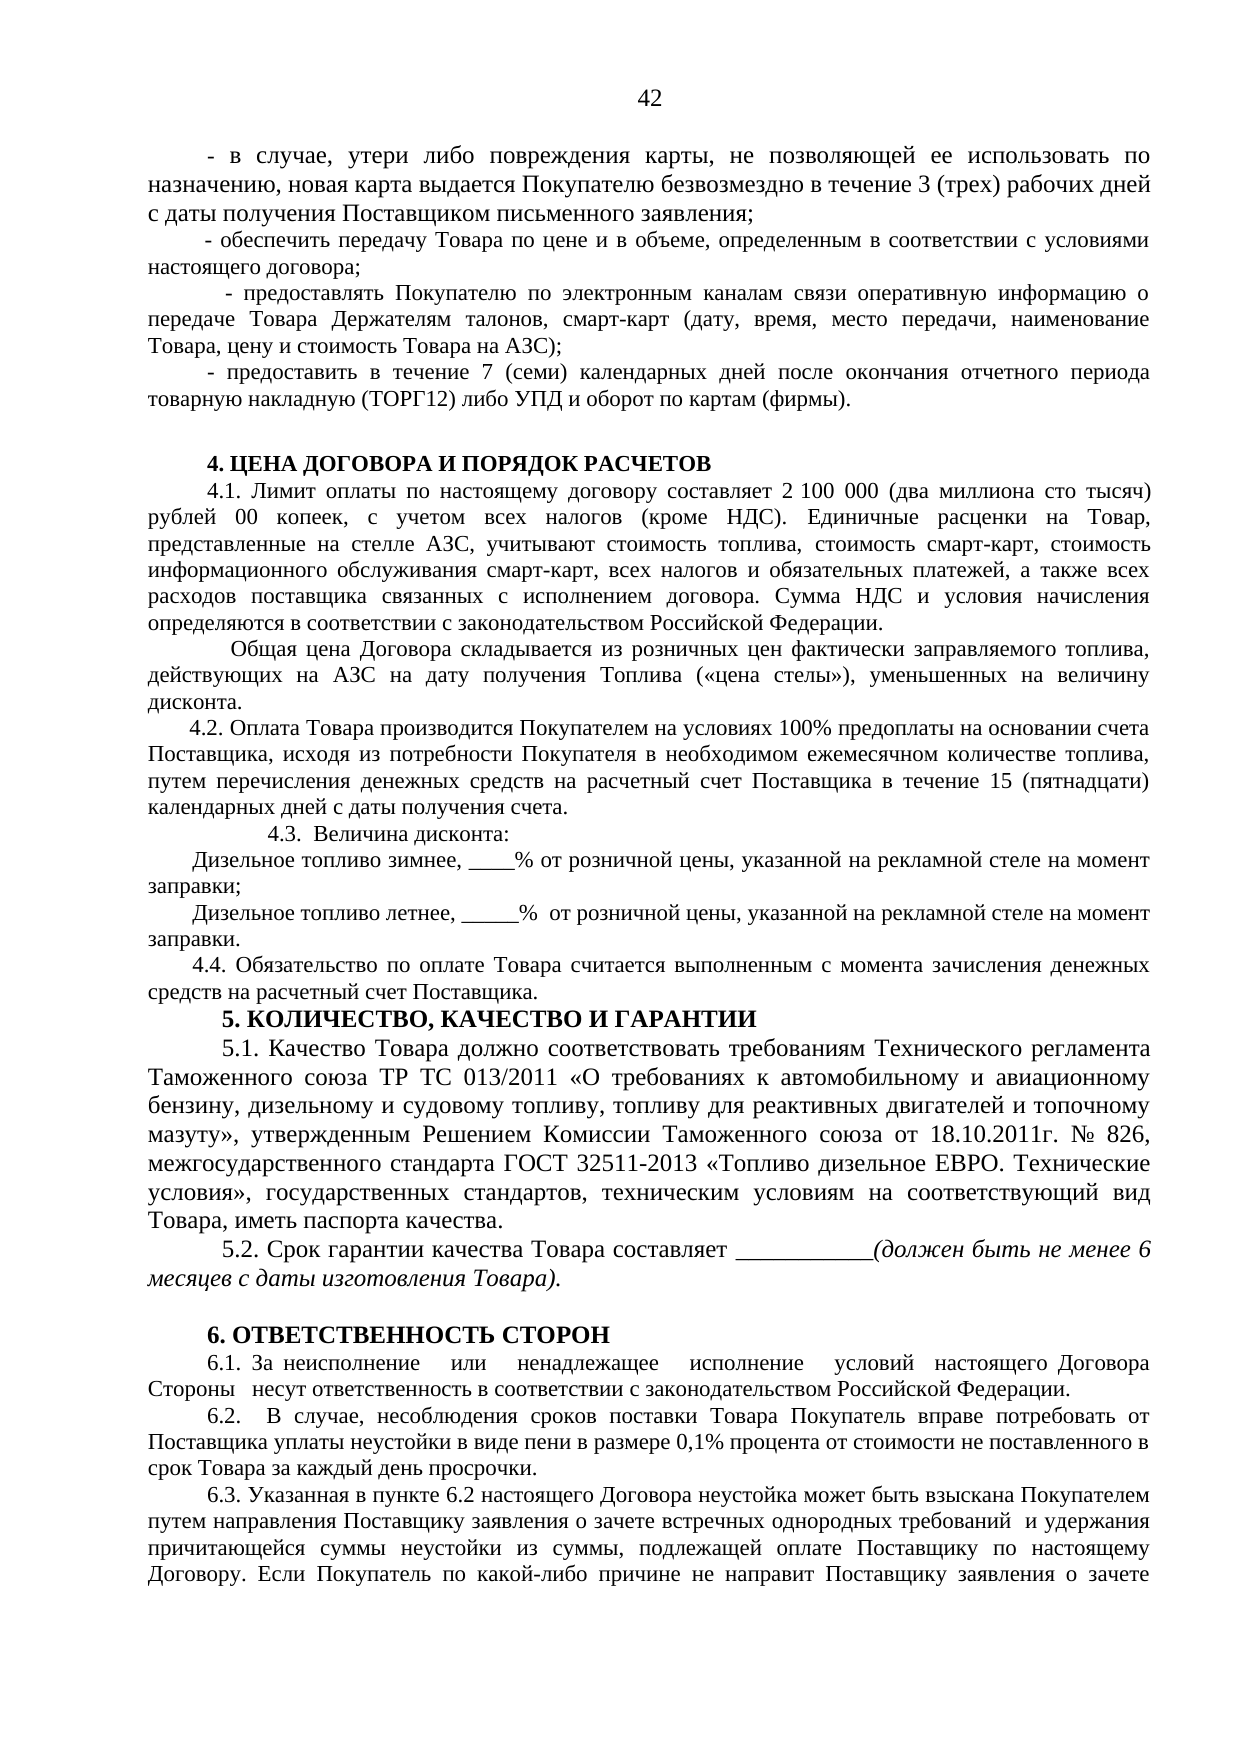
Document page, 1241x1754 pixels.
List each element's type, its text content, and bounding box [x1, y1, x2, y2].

text - предоставить в течение 7 (семи) календарных дней после окончания отчетного периода товарную накладную (ТОРГ12) либо УПД и оборот по картам (фирмы). [148, 358, 1152, 411]
text - в случае, утери либо повреждения карты, не позволяющей ее использовать по назначению, новая карта выдается Покупателю безвозмездно в течение 3 (трех) рабочих дней с даты получения Поставщиком письменного заявления; [148, 140, 1152, 226]
text 4. ЦЕНА ДОГОВОРА И ПОРЯДОК РАСЧЕТОВ [148, 448, 1152, 477]
text 6.2. В случае, несоблюдения сроков поставки Товара Покупатель вправе потребовать от Поставщика уплаты неустойки в виде пени в размере 0,1% процента от стоимости не поставленного в срок Товара за каждый день просрочки. [148, 1402, 1152, 1481]
text Общая цена Договора складывается из розничных цен фактически заправляемого топлива, действующих на АЗС на дату получения Топлива («цена стелы»), уменьшенных на величину дисконта. [148, 635, 1152, 714]
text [148, 1481, 1152, 1586]
text 4.1. Лимит оплаты по настоящему договору составляет 2 100 000 (два миллиона сто тысяч) рублей 00 копеек, с учетом всех налогов (кроме НДС). Единичные расценки на Товар, представленные на стелле АЗС, учитывают стоимость топлива, стоимость смарт-карт, стоимость информационного обслуживания смарт-карт, всех налогов и обязательных платежей, а также всех расходов поставщика связанных с исполнением договора. Сумма НДС и условия начисления определяются в соответствии с законодательством Российской Федерации. [148, 477, 1152, 635]
text 6.1. За неисполнение или ненадлежащее исполнение условий настоящего Договора Стороны несут ответственность в соответствии с законодательством Российской Федерации. [148, 1349, 1152, 1402]
text 4.4. Обязательство по оплате Товара считается выполненным с момента зачисления денежных средств на расчетный счет Поставщика. [148, 951, 1152, 1004]
text - обеспечить передачу Товара по цене и в объеме, определенным в соответствии с условиями настоящего договора; [148, 226, 1152, 279]
text 4.3. Величина дисконта: [148, 819, 1152, 846]
text Дизельное топливо зимнее, ____% от розничной цены, указанной на рекламной стеле на момент заправки; [148, 846, 1152, 899]
text 4.2. Оплата Товара производится Покупателем на условиях 100% предоплаты на основании счета Поставщика, исходя из потребности Покупателя в необходимом ежемесячном количестве топлива, путем перечисления денежных средств на расчетный счет Поставщика в течение 15 (пятнадцати) календарных дней с даты получения счета. [148, 714, 1152, 819]
text 5.2. Срок гарантии качества Товара составляет ___________(должен быть не менее 6 месяцев с даты изготовления Товара). [148, 1234, 1152, 1292]
text 6. ОТВЕТСТВЕННОСТЬ СТОРОН [148, 1320, 1152, 1349]
text - предоставлять Покупателю по электронным каналам связи оперативную информацию о передаче Товара Держателям талонов, смарт-карт (дату, время, место передачи, наименование Товара, цену и стоимость Товара на АЗС); [148, 279, 1152, 358]
text 5. КОЛИЧЕСТВО, КАЧЕСТВО И ГАРАНТИИ [148, 1004, 1152, 1033]
text 5.1. Качество Товара должно соответствовать требованиям Технического регламента Таможенного союза ТР ТС 013/2011 «О требованиях к автомобильному и авиационному бензину, дизельному и судовому топливу, топливу для реактивных двигателей и топочному мазуту», утвержденным Решением Комиссии Таможенного союза от 18.10.2011г. № 826, межгосударственного стандарта ГОСТ 32511-2013 «Топливо дизельное ЕВРО. Технические условия», государственных стандартов, техническим условиям на соответствующий вид Товара, иметь паспорта качества. [148, 1033, 1152, 1234]
text Дизельное топливо летнее, _____% от розничной цены, указанной на рекламной стеле на момент заправки. [148, 899, 1152, 951]
